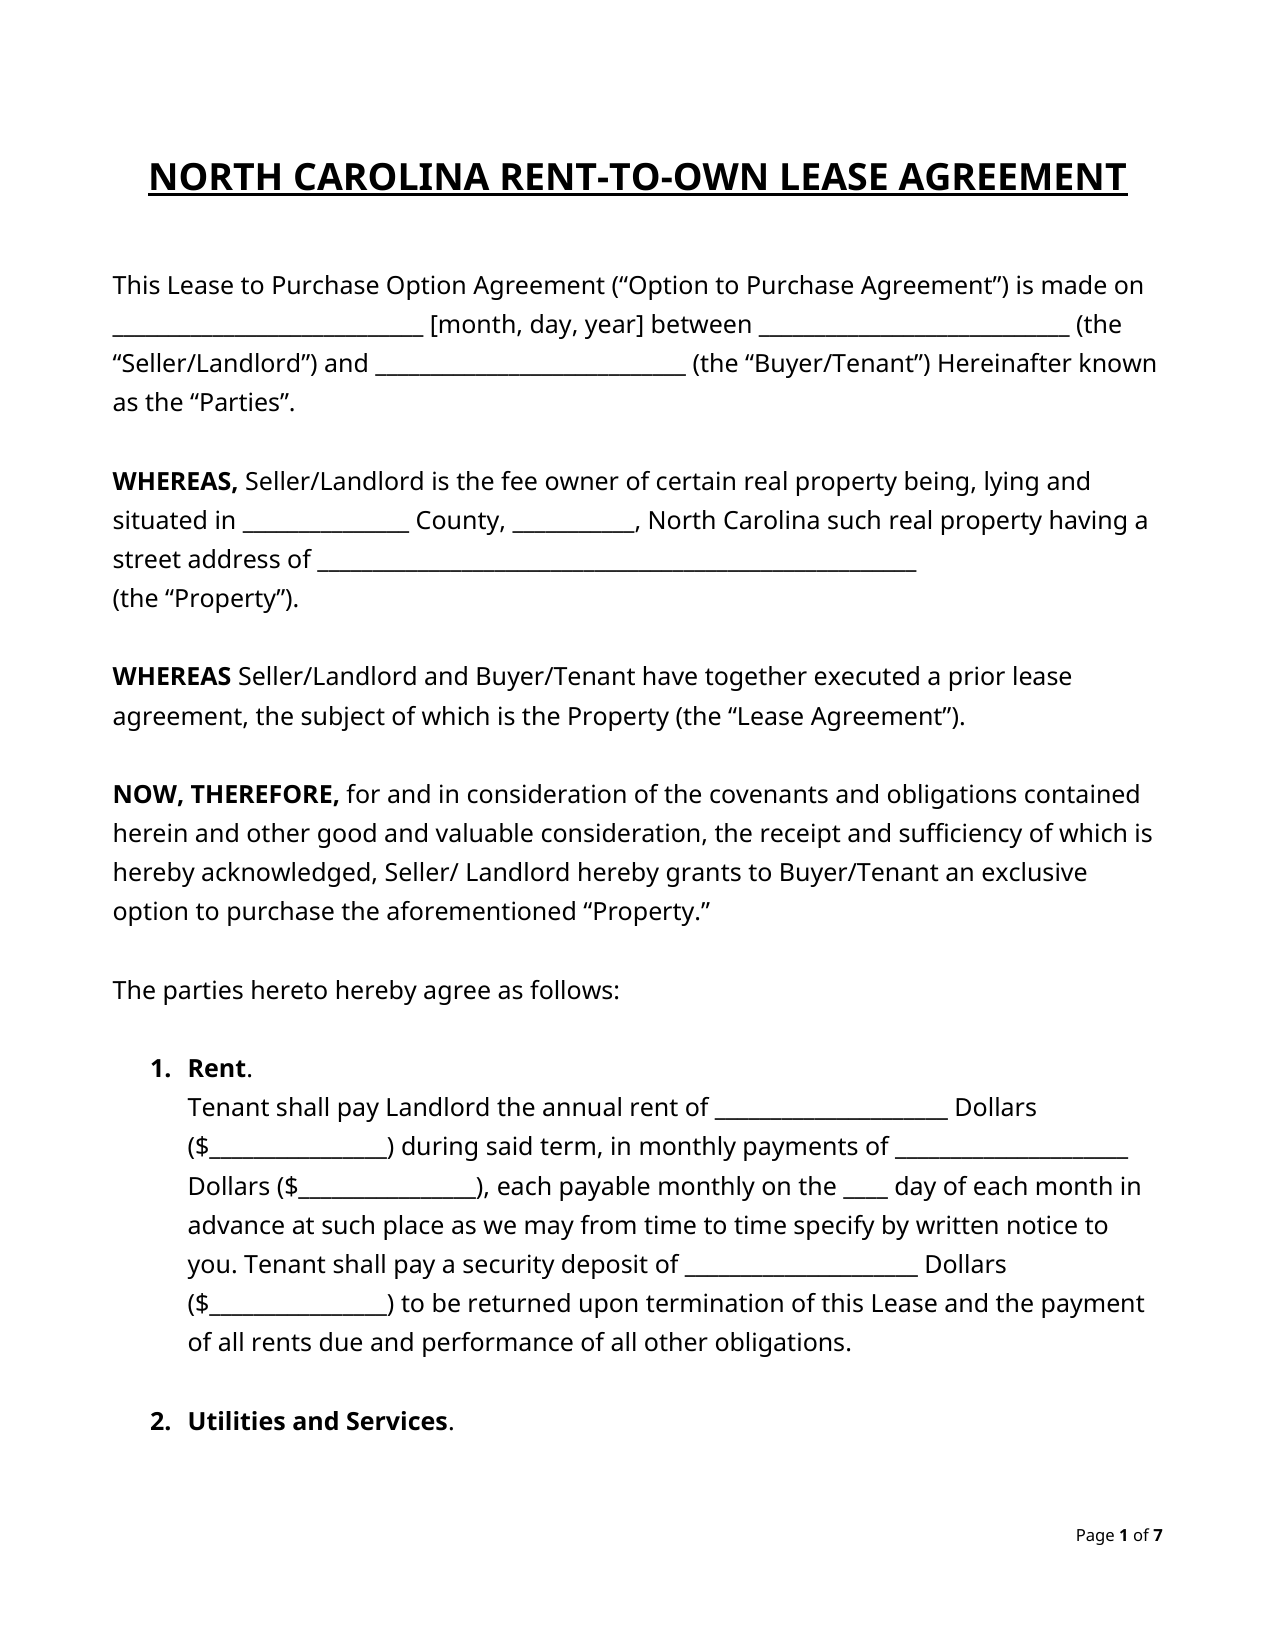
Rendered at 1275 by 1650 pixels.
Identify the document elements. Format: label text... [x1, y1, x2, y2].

list Utilities and Services. [150, 1403, 1162, 1437]
list Tenant shall pay Landlord the annual rent of _____________________ Dollars ($________________) during said term, in monthly payments of _____________________ Dollars ($________________), each payable monthly on the ____ day of each month in advance at such place as we may from time to time specify by written notice to you. Tenant shall pay a security deposit of _____________________ Dollars ($________________) to be returned upon termination of this Lease and the payment of all rents due and performance of all other obligations. [187, 1090, 1162, 1359]
text NOW, THEREFORE, for and in consideration of the covenants and obligations contained herein and other good and valuable consideration, the receipt and sufficiency of which is hereby acknowledged, Seller/ Landlord hereby grants to Buyer/Tenant an exclusive option to purchase the aforementioned “Property.” [112, 776, 1162, 928]
text (the “Property”). [112, 581, 1162, 615]
list Rent. [150, 1051, 1162, 1085]
text WHEREAS, Seller/Landlord is the fee owner of certain real property being, lying and situated in _______________ County, ___________, North Carolina such real property having a street address of ______________________________________________________ [112, 463, 1162, 576]
text This Lease to Purchase Option Agreement (“Option to Purchase Agreement”) is made on ____________________________ [month, day, year] between ____________________________ (the “Seller/Landlord”) and ____________________________ (the “Buyer/Tenant”) Hereinafter known as the “Parties”. [112, 267, 1162, 419]
text WHEREAS Seller/Landlord and Buyer/Tenant have together executed a prior lease agreement, the subject of which is the Property (the “Lease Agreement”). [112, 659, 1162, 732]
text The parties hereto hereby agree as follows: [112, 972, 1162, 1006]
text NORTH CAROLINA RENT-TO-OWN LEASE AGREEMENT [112, 150, 1162, 201]
